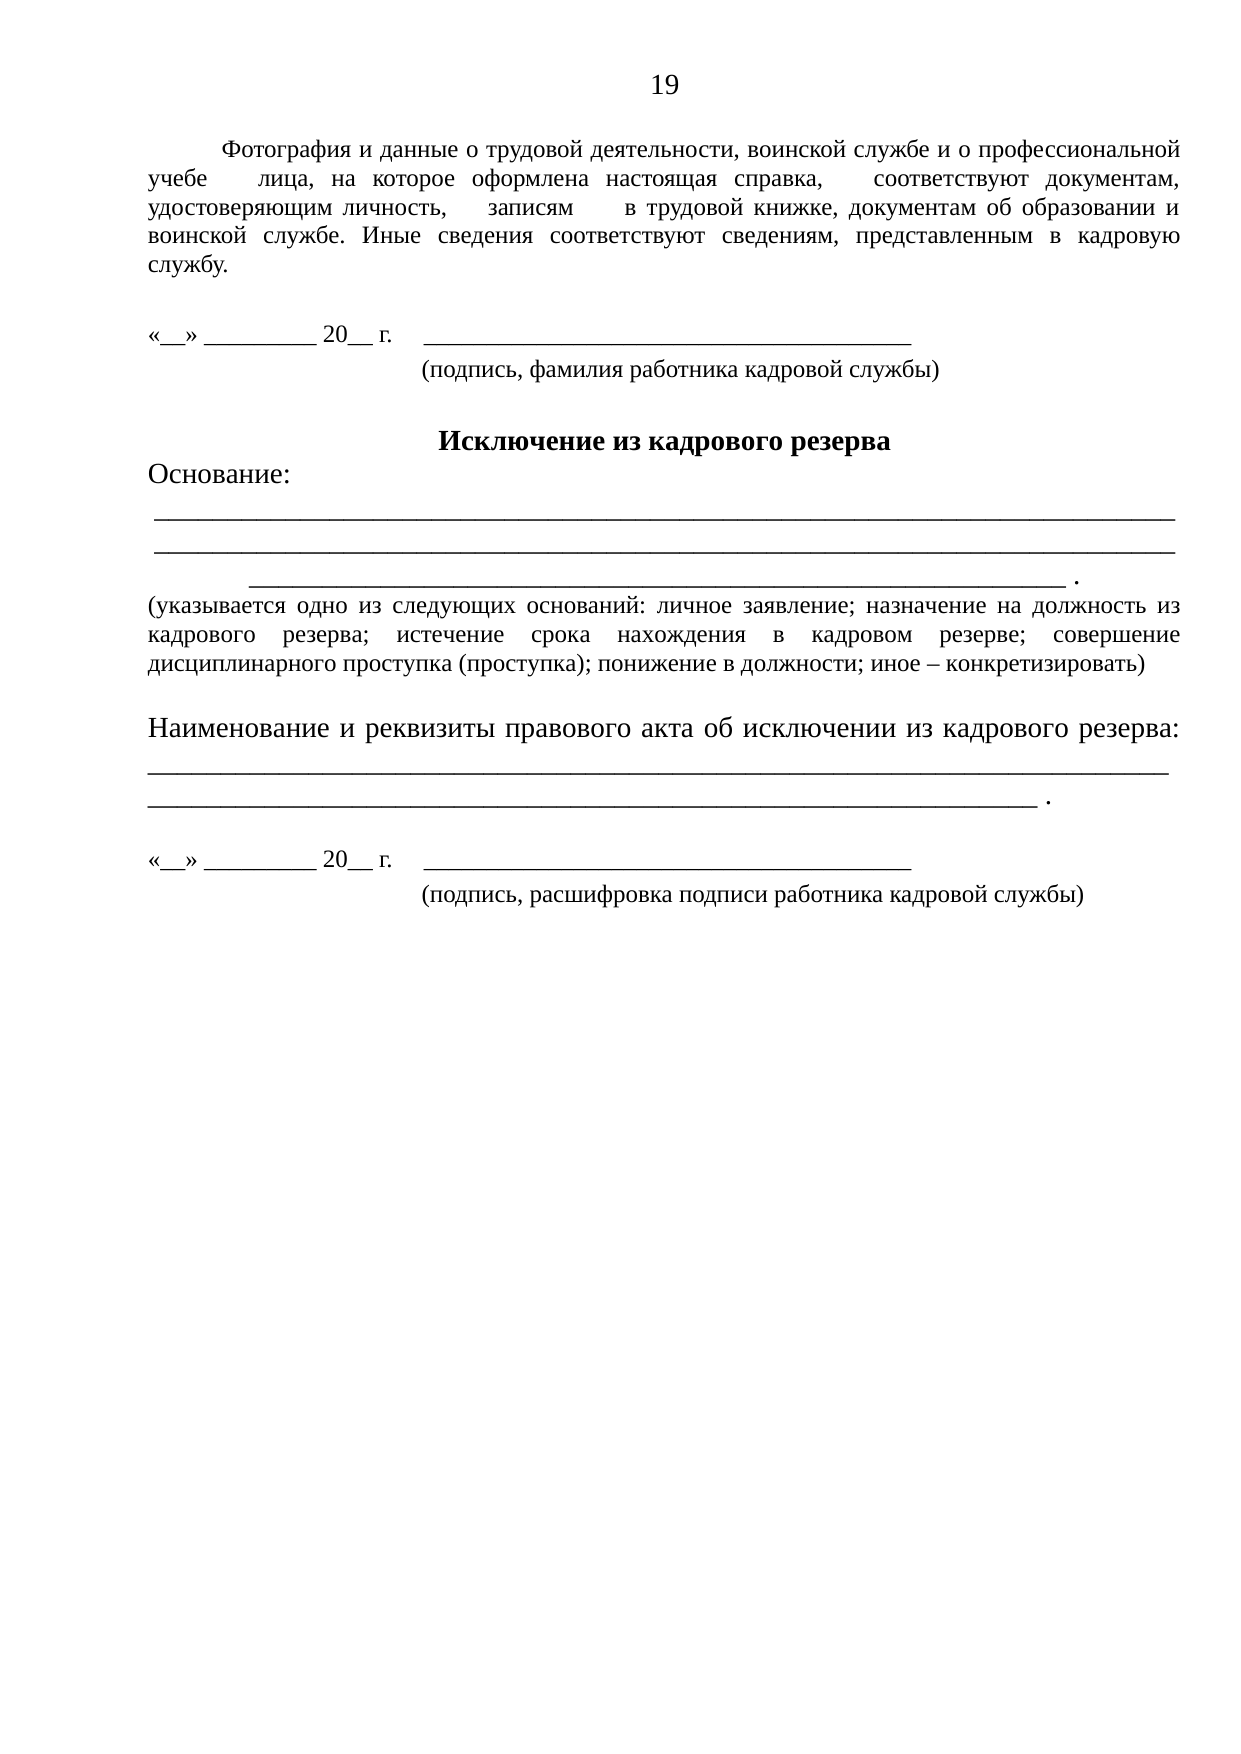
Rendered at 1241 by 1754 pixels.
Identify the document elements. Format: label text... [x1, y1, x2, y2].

text Наименование и реквизиты правового акта об исключении из кадрового резерва: ___________________________________________________________________________________________________________________________________ . [148, 710, 1181, 811]
subtitle «__» _________ 20__ г. _______________________________________ [148, 319, 1181, 348]
text (указывается одно из следующих оснований: личное заявление; назначение на должность из кадрового резерва; истечение срока нахождения в кадровом резерве; совершение дисциплинарного проступка (проступка); понижение в должности; иное – конкретизировать) [148, 590, 1181, 677]
text ____________________________________________________________________________________________________________________________________________________________________________________________________ . [148, 490, 1181, 590]
text Основание: [148, 456, 1181, 490]
subtitle Фотография и данные о трудовой деятельности, воинской службе и о профессиональной учебе лица, на которое оформлена настоящая справка, соответствуют документам, удостоверяющим личность, записям в трудовой книжке, документам об образовании и воинской службе. Иные сведения соответствуют сведениям, представленным в кадровую службу. [148, 134, 1181, 278]
subtitle «__» _________ 20__ г. _______________________________________ [148, 844, 1181, 873]
subtitle (подпись, фамилия работника кадровой службы) [148, 354, 1181, 383]
subtitle (подпись, расшифровка подписи работника кадровой службы) [148, 879, 1181, 908]
text Исключение из кадрового резерва [148, 423, 1181, 456]
